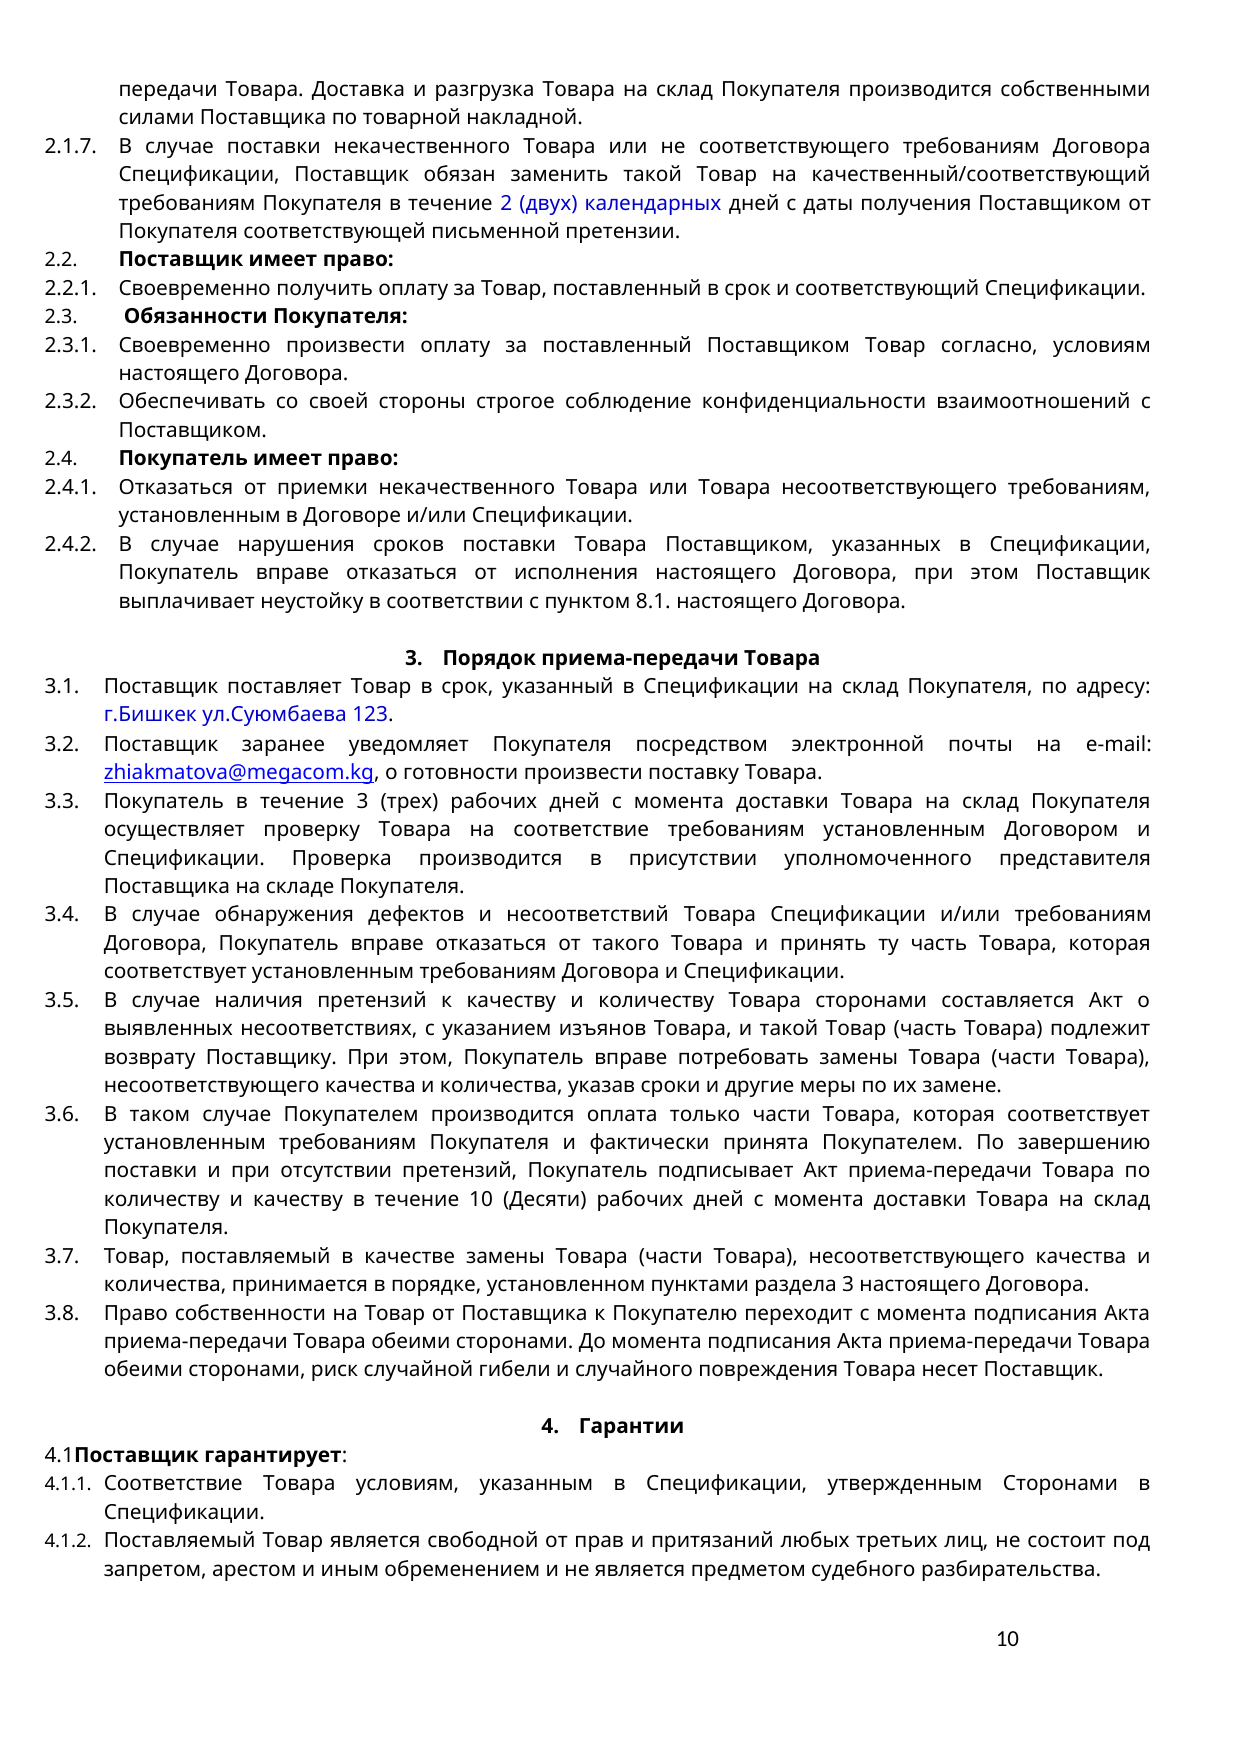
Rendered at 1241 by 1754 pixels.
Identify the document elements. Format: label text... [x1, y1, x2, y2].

list Право собственности на Товар от Поставщика к Покупателю переходит с момента подписания Акта приема-передачи Товара обеими сторонами. До момента подписания Акта приема-передачи Товара обеими сторонами, риск случайной гибели и случайного повреждения Товара несет Поставщик. [44, 1298, 1152, 1383]
list В таком случае Покупателем производится оплата только части Товара, которая соответствует установленным требованиям Покупателя и фактически принята Покупателем. По завершению поставки и при отсутствии претензий, Покупатель подписывает Акт приема-передачи Товара по количеству и качеству в течение 10 (Десяти) рабочих дней с момента доставки Товара на склад Покупателя. [44, 1099, 1152, 1241]
list Поставляемый Товар является свободной от прав и притязаний любых третьих лиц, не состоит под запретом, арестом и иным обременением и не является предметом судебного разбирательства. [44, 1525, 1152, 1582]
list Поставщик заранее уведомляет Покупателя посредством электронной почты на e-mail: zhiakmatova@megacom.kg, о готовности произвести поставку Товара. [44, 728, 1152, 786]
list Поставщик имеет право: [44, 244, 1152, 273]
list Покупатель имеет право: [44, 443, 1152, 472]
list Своевременно произвести оплату за поставленный Поставщиком Товар согласно, условиям настоящего Договора. [44, 330, 1152, 387]
list Порядок приема-передачи Товара [74, 643, 1152, 671]
list В случае нарушения сроков поставки Товара Поставщиком, указанных в Спецификации, Покупатель вправе отказаться от исполнения настоящего Договора, при этом Поставщик выплачивает неустойку в соответствии с пунктом 8.1. настоящего Договора. [44, 529, 1152, 614]
list Обеспечивать со своей стороны строгое соблюдение конфиденциальности взаимоотношений с Поставщиком. [44, 387, 1152, 443]
list Покупатель в течение 3 (трех) рабочих дней с момента доставки Товара на склад Покупателя осуществляет проверку Товара на соответствие требованиям установленным Договором и Спецификации. Проверка производится в присутствии уполномоченного представителя Поставщика на складе Покупателя. [44, 786, 1152, 899]
list Поставщик поставляет Товар в срок, указанный в Спецификации на склад Покупателя, по адресу: г.Бишкек ул.Суюмбаева 123. [44, 671, 1152, 728]
list Гарантии [74, 1411, 1152, 1440]
list Поставщик гарантирует: [44, 1440, 1152, 1468]
list В случае наличия претензий к качеству и количеству Товара сторонами составляется Акт о выявленных несоответствиях, с указанием изъянов Товара, и такой Товар (часть Товара) подлежит возврату Поставщику. При этом, Покупатель вправе потребовать замены Товара (части Товара), несоответствующего качества и количества, указав сроки и другие меры по их замене. [44, 985, 1152, 1099]
list В случае обнаружения дефектов и несоответствий Товара Спецификации и/или требованиям Договора, Покупатель вправе отказаться от такого Товара и принять ту часть Товара, которая соответствует установленным требованиям Договора и Спецификации. [44, 899, 1152, 985]
list Обязанности Покупателя: [44, 301, 1152, 330]
list В случае поставки некачественного Товара или не соответствующего требованиям Договора Спецификации, Поставщик обязан заменить такой Товар на качественный/соответствующий требованиям Покупателя в течение 2 (двух) календарных дней с даты получения Поставщиком от Покупателя соответствующей письменной претензии. [44, 131, 1152, 244]
list Соответствие Товара условиям, указанным в Спецификации, утвержденным Сторонами в Спецификации. [44, 1468, 1152, 1525]
list Отказаться от приемки некачественного Товара или Товара несоответствующего требованиям, установленным в Договоре и/или Спецификации. [44, 472, 1152, 529]
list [44, 74, 1152, 131]
list Своевременно получить оплату за Товар, поставленный в срок и соответствующий Спецификации. [44, 273, 1152, 301]
list Товар, поставляемый в качестве замены Товара (части Товара), несоответствующего качества и количества, принимается в порядке, установленном пунктами раздела 3 настоящего Договора. [44, 1241, 1152, 1298]
